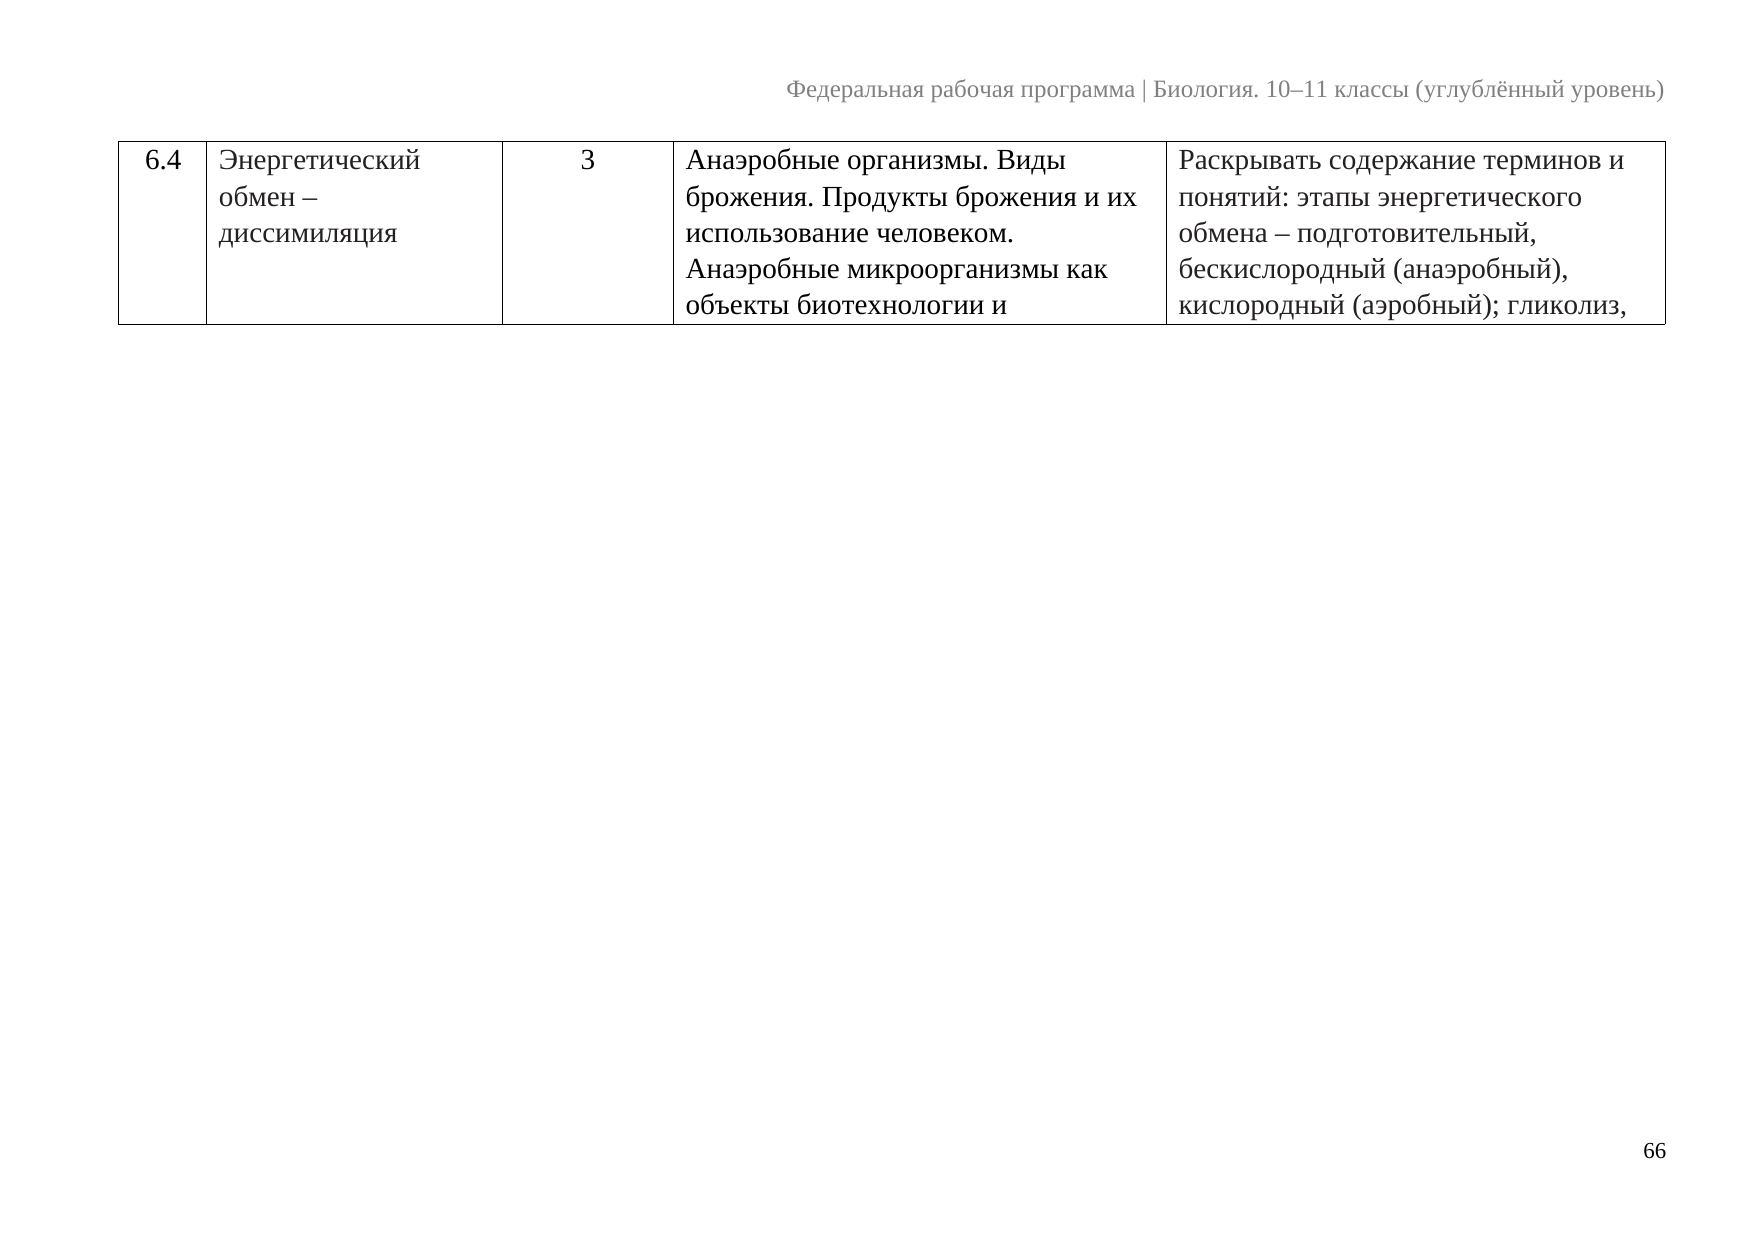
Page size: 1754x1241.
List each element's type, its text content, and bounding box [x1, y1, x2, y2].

table_cell Раскрывать содержание терминов и понятий: этапы энергетического обмена – подготовительный, бескислородный (анаэробный), кислородный (аэробный); гликолиз, [1167, 142, 1665, 323]
table_cell 3 [503, 142, 673, 323]
table_cell 6.4 [119, 142, 206, 323]
table_cell Энергетический обмен – диссимиляция [207, 142, 502, 323]
table_cell Анаэробные организмы. Виды брожения. Продукты брожения и их использование человеком. Анаэробные микроорганизмы как объекты биотехнологии и [674, 142, 1166, 323]
